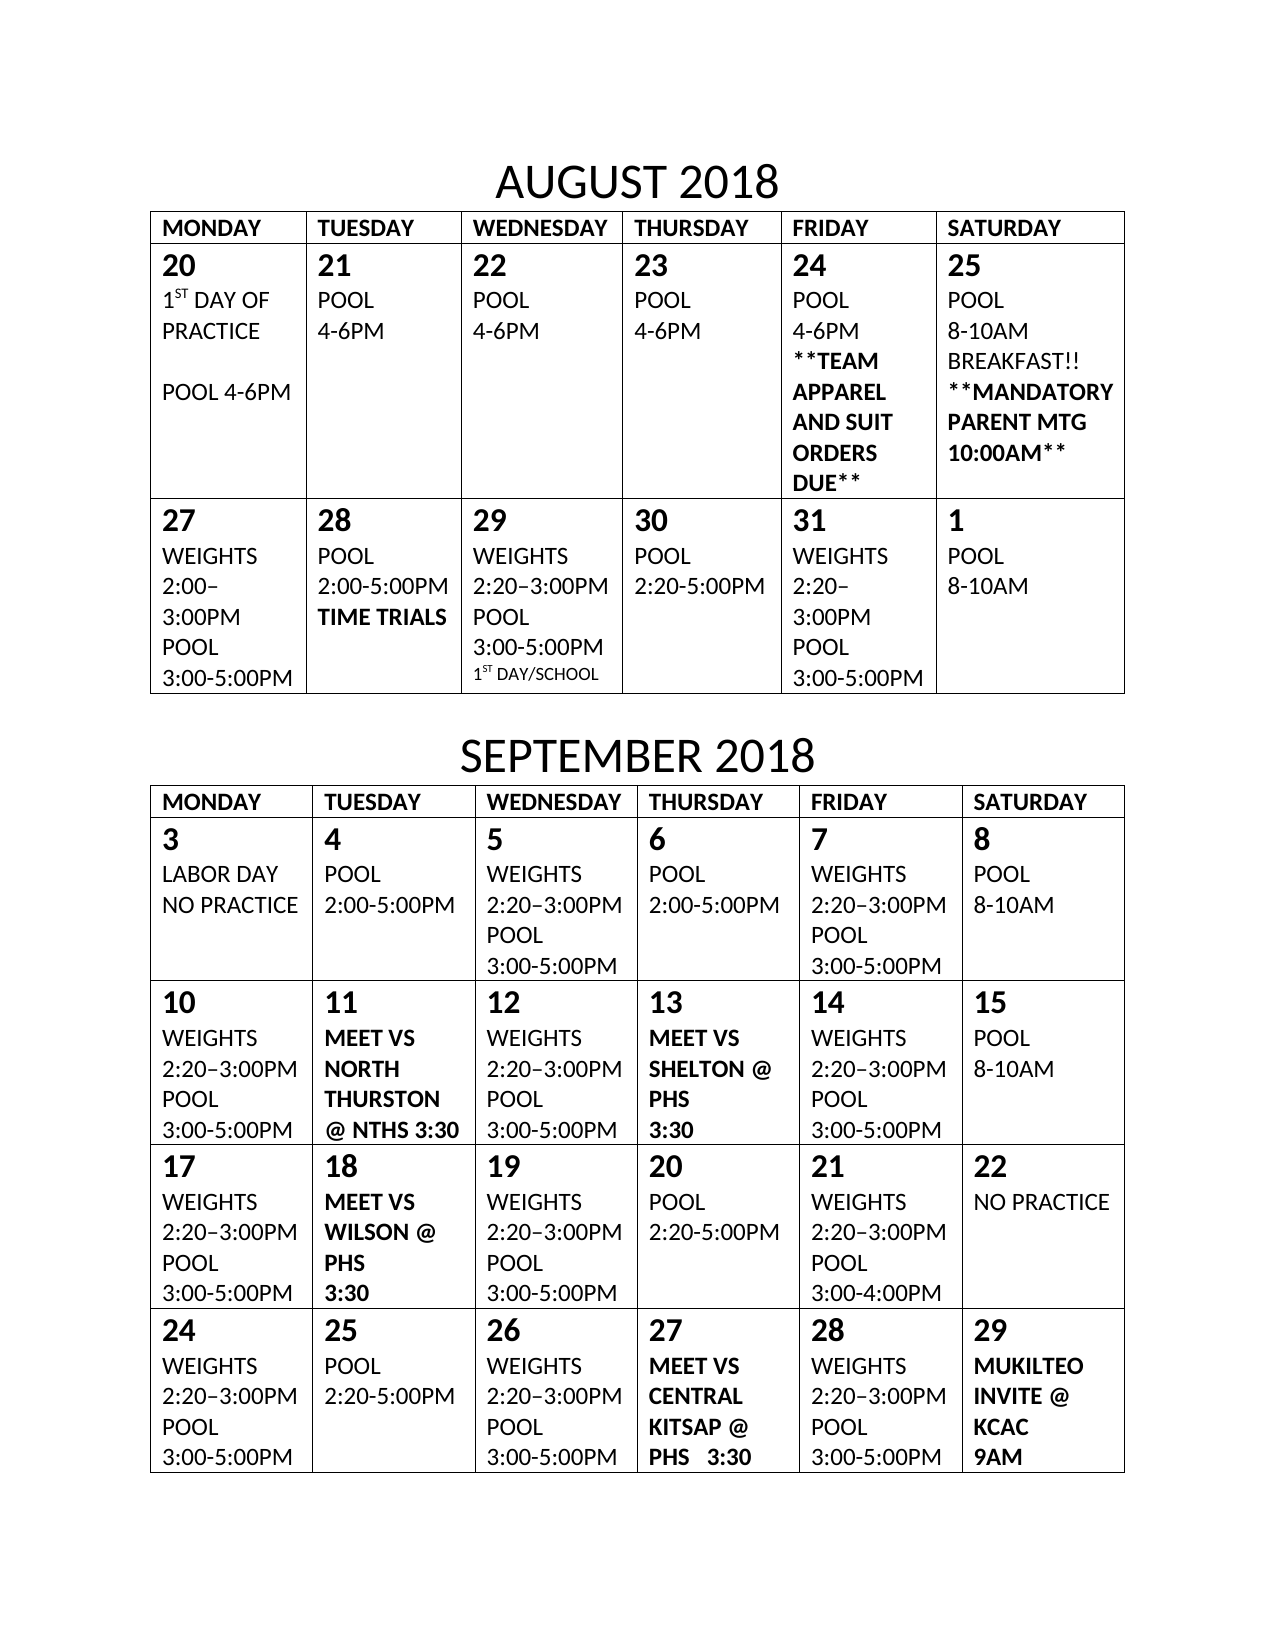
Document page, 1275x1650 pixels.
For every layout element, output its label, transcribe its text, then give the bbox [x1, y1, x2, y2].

table_cell 21 POOL 4-6PM [307, 244, 461, 498]
table_header SATURDAY [963, 786, 1124, 817]
table_header WEDNESDAY [462, 212, 622, 243]
table_cell 29 MUKILTEO INVITE @ KCAC 9AM [963, 1309, 1124, 1472]
table_header SATURDAY [937, 212, 1124, 243]
table_cell 28 WEIGHTS 2:20–3:00PM POOL 3:00-5:00PM [800, 1309, 962, 1472]
table_cell 7 WEIGHTS 2:20–3:00PM POOL 3:00-5:00PM [800, 818, 962, 980]
table_cell 6 POOL 2:00-5:00PM [638, 818, 799, 980]
table_header FRIDAY [782, 212, 936, 243]
table_cell 20 1ST DAY OF PRACTICE POOL 4-6PM [151, 244, 306, 498]
table_cell 21 WEIGHTS 2:20–3:00PM POOL 3:00-4:00PM [800, 1145, 962, 1308]
table_cell 8 POOL 8-10AM [963, 818, 1124, 980]
table_cell 22 POOL 4-6PM [462, 244, 622, 498]
table_cell 17 WEIGHTS 2:20–3:00PM POOL 3:00-5:00PM [151, 1145, 312, 1308]
table_cell 4 POOL 2:00-5:00PM [313, 818, 475, 980]
table_cell 28 POOL 2:00-5:00PM TIME TRIALS [307, 499, 461, 692]
text SEPTEMBER 2018 [150, 724, 1125, 785]
table_header MONDAY [151, 786, 312, 817]
table_cell 12 WEIGHTS 2:20–3:00PM POOL 3:00-5:00PM [476, 981, 637, 1144]
table_cell 3 LABOR DAY NO PRACTICE [151, 818, 312, 980]
table_header MONDAY [151, 212, 306, 243]
table_cell 5 WEIGHTS 2:20–3:00PM POOL 3:00-5:00PM [476, 818, 637, 980]
table_cell 25 POOL 8-10AM BREAKFAST!! **MANDATORY PARENT MTG 10:00AM** [937, 244, 1124, 498]
table_cell 31 WEIGHTS 2:20–3:00PM POOL 3:00-5:00PM [782, 499, 936, 692]
table_header WEDNESDAY [476, 786, 637, 817]
table_cell 24 WEIGHTS 2:20–3:00PM POOL 3:00-5:00PM [151, 1309, 312, 1472]
table_cell 27 WEIGHTS 2:00–3:00PM POOL 3:00-5:00PM [151, 499, 306, 692]
table_cell 18 MEET VS WILSON @ PHS 3:30 [313, 1145, 475, 1308]
table_cell 25 POOL 2:20-5:00PM [313, 1309, 475, 1472]
table_header THURSDAY [623, 212, 781, 243]
table_cell 14 WEIGHTS 2:20–3:00PM POOL 3:00-5:00PM [800, 981, 962, 1144]
table_cell 27 MEET VS CENTRAL KITSAP @ PHS 3:30 [638, 1309, 799, 1472]
text AUGUST 2018 [150, 150, 1125, 211]
table_cell 15 POOL 8-10AM [963, 981, 1124, 1144]
table_cell 24 POOL 4-6PM **TEAM APPAREL AND SUIT ORDERS DUE** [782, 244, 936, 498]
table_cell 29 WEIGHTS 2:20–3:00PM POOL 3:00-5:00PM 1ST DAY/SCHOOL [462, 499, 622, 692]
table_cell 26 WEIGHTS 2:20–3:00PM POOL 3:00-5:00PM [476, 1309, 637, 1472]
table_cell 1 POOL 8-10AM [937, 499, 1124, 692]
table_cell 13 MEET VS SHELTON @ PHS 3:30 [638, 981, 799, 1144]
table_header FRIDAY [800, 786, 962, 817]
table_header THURSDAY [638, 786, 799, 817]
table_header TUESDAY [307, 212, 461, 243]
table_cell 23 POOL 4-6PM [623, 244, 781, 498]
table_cell 22 NO PRACTICE [963, 1145, 1124, 1308]
table_cell 11 MEET VS NORTH THURSTON @ NTHS 3:30 [313, 981, 475, 1144]
table_cell 19 WEIGHTS 2:20–3:00PM POOL 3:00-5:00PM [476, 1145, 637, 1308]
table_header TUESDAY [313, 786, 475, 817]
table_cell 10 WEIGHTS 2:20–3:00PM POOL 3:00-5:00PM [151, 981, 312, 1144]
table_cell 20 POOL 2:20-5:00PM [638, 1145, 799, 1308]
table_cell 30 POOL 2:20-5:00PM [623, 499, 781, 692]
